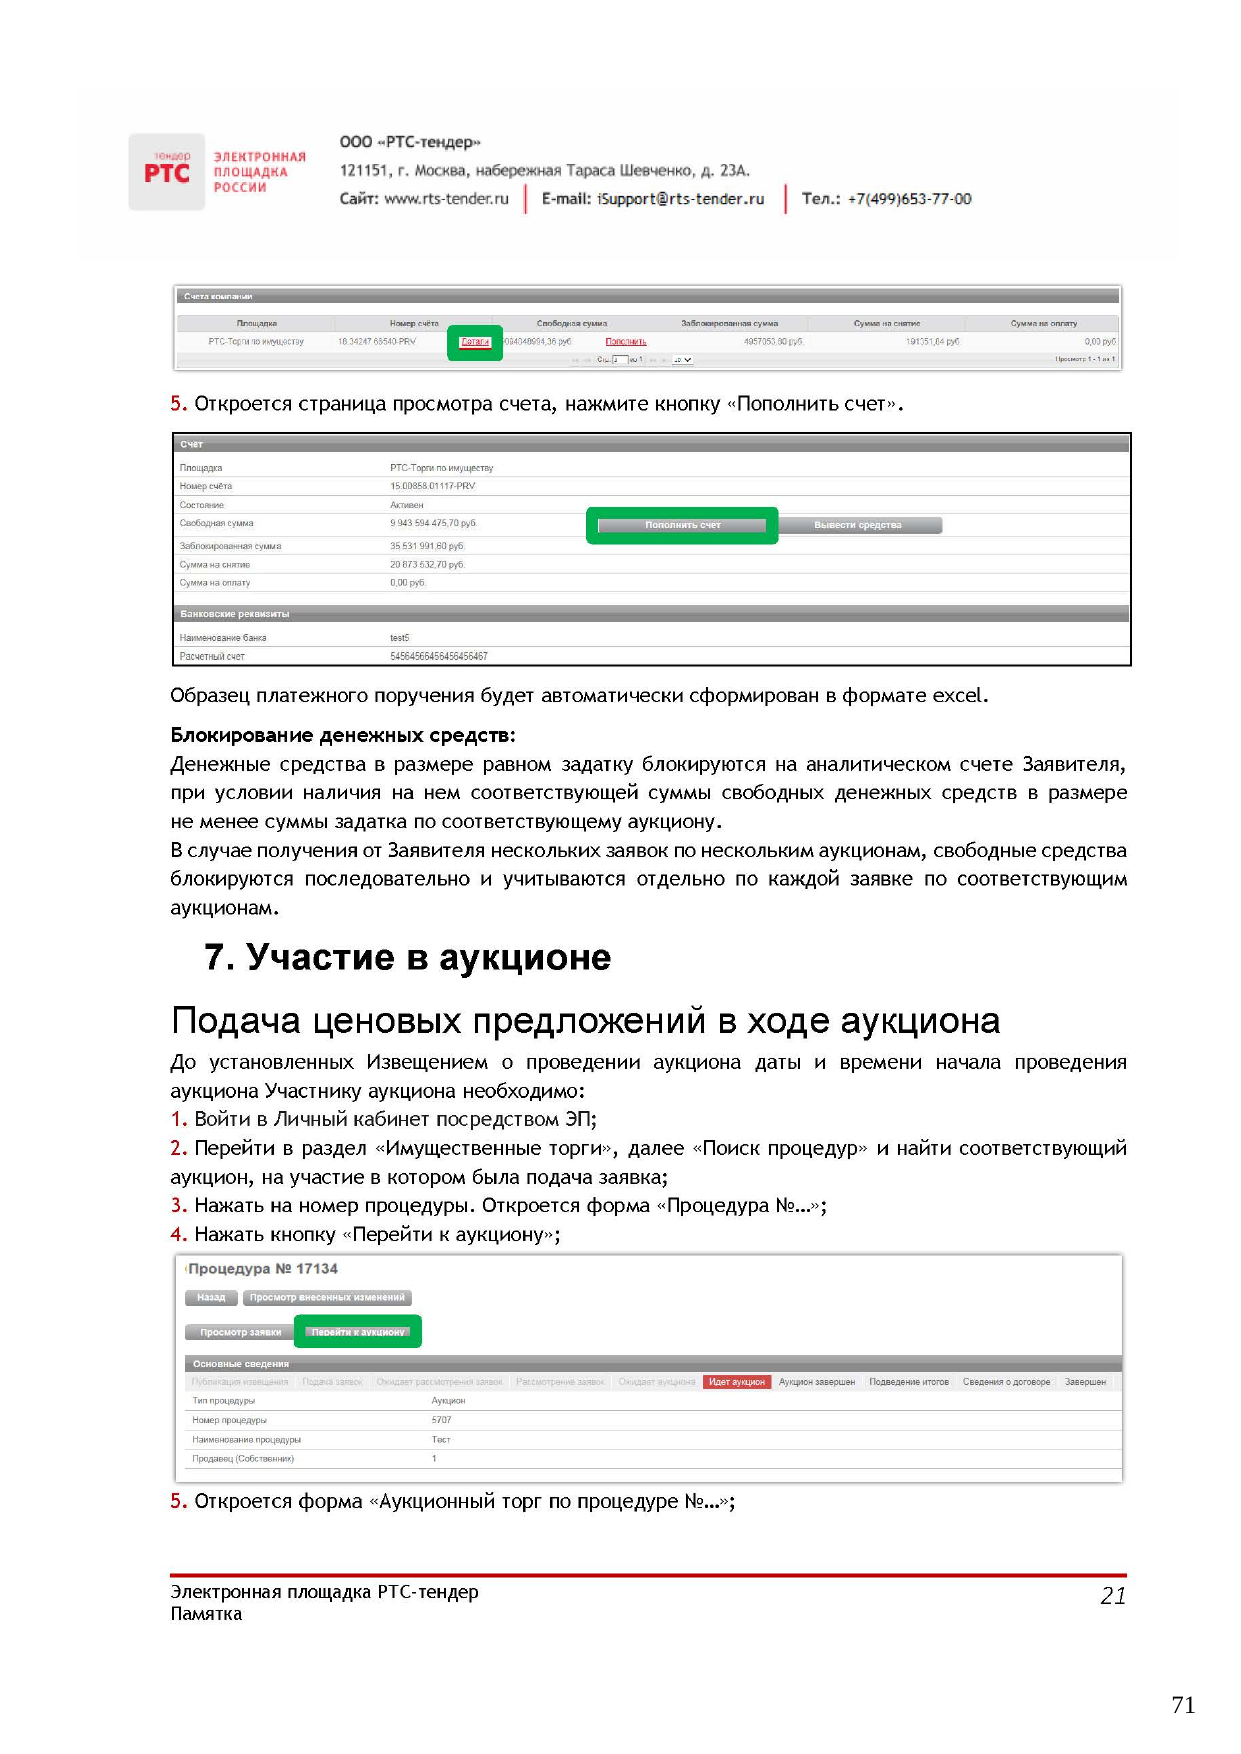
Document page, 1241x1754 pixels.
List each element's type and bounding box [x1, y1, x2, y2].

picture [77, 88, 1193, 1664]
